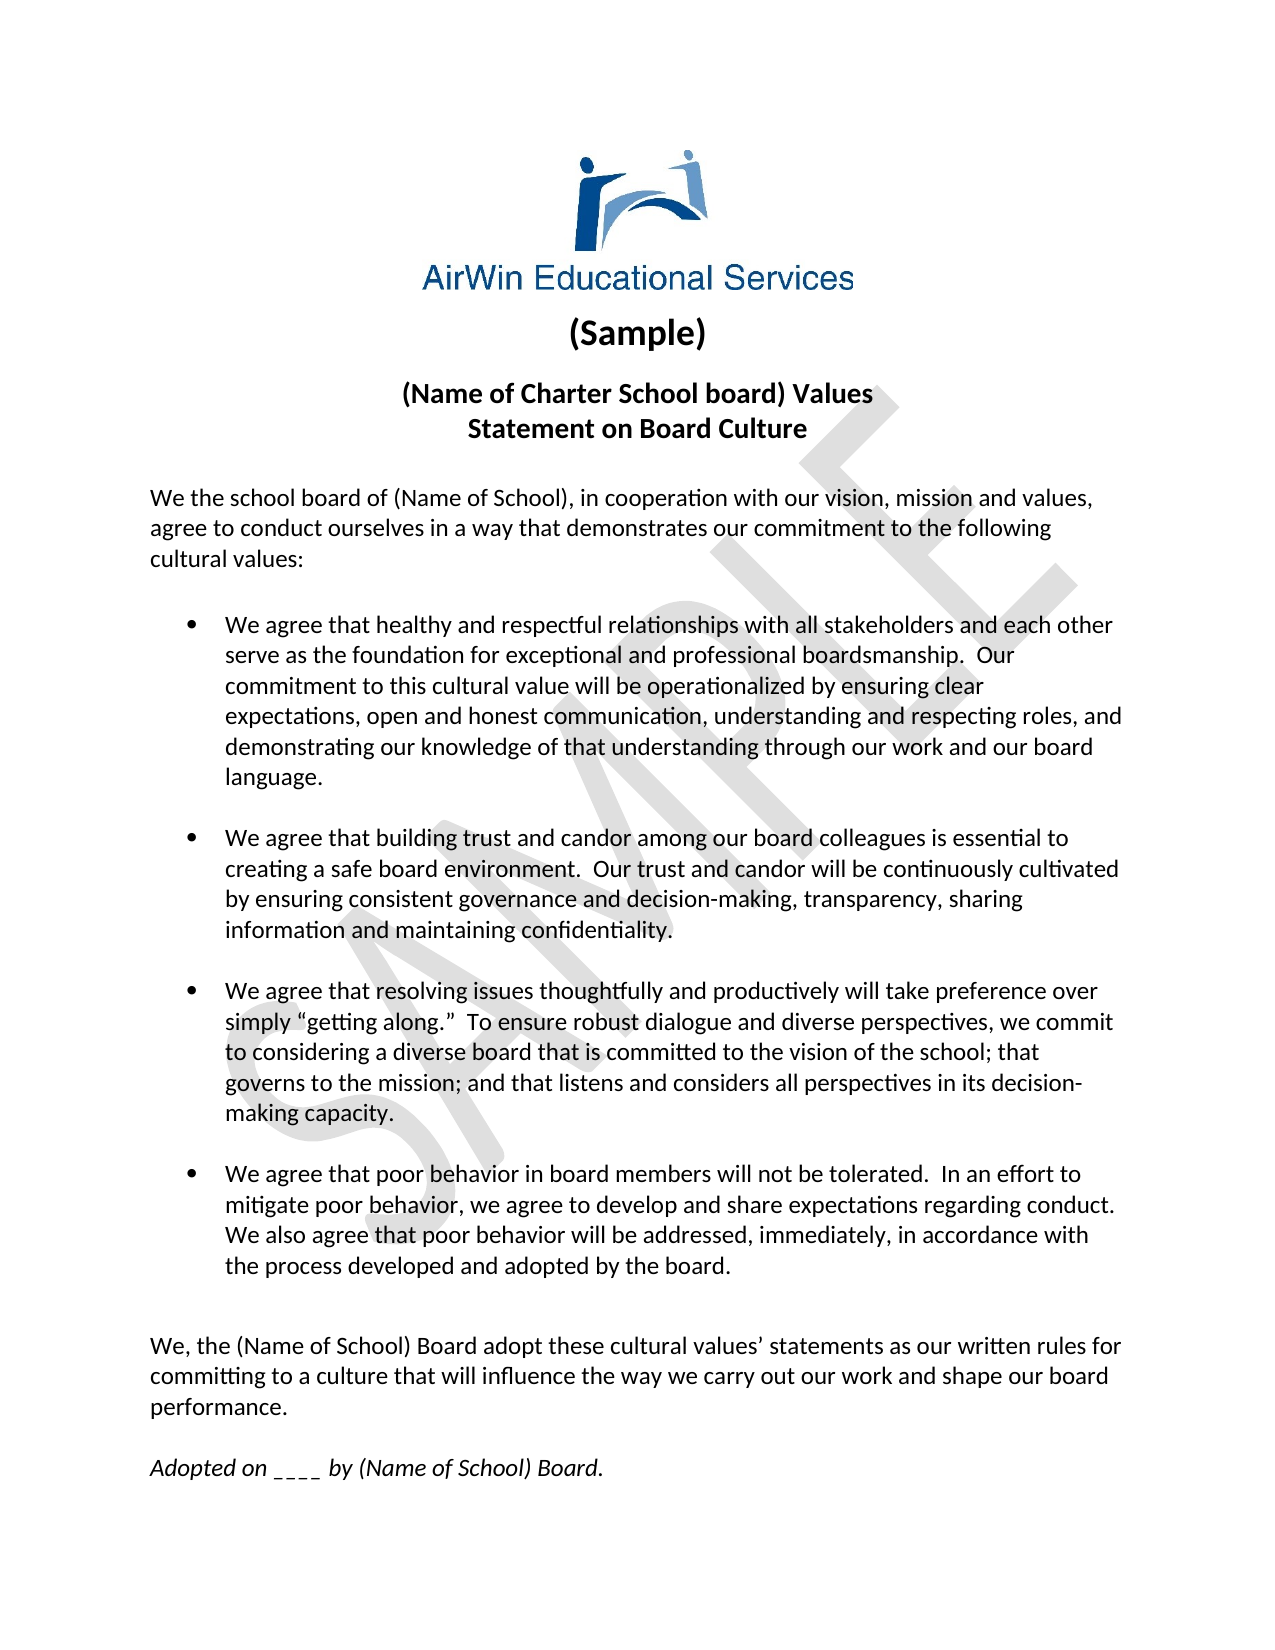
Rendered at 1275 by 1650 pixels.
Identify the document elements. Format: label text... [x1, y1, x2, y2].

list We agree that healthy and respectful relationships with all stakeholders and each other serve as the foundation for exceptional and professional boardsmanship. Our commitment to this cultural value will be operationalized by ensuring clear expectations, open and honest communication, understanding and respecting roles, and demonstrating our knowledge of that understanding through our work and our board language. [187, 609, 1125, 792]
text (Sample) [150, 309, 1125, 354]
text We, the (Name of School) Board adopt these cultural values’ statements as our written rules for committing to a culture that will influence the way we carry out our work and shape our board performance. [150, 1330, 1125, 1421]
list We agree that building trust and candor among our board colleagues is essential to creating a safe board environment. Our trust and candor will be continuously cultivated by ensuring consistent governance and decision-making, transparency, sharing information and maintaining confidentiality. [187, 822, 1125, 944]
list We agree that poor behavior in board members will not be tolerated. In an effort to mitigate poor behavior, we agree to develop and share expectations regarding conduct. We also agree that poor behavior will be addressed, immediately, in accordance with the process developed and adopted by the board. [187, 1158, 1125, 1280]
text Adopted on ____ by (Name of School) Board. [150, 1452, 1125, 1482]
picture [422, 150, 853, 290]
text We the school board of (Name of School), in cooperation with our vision, mission and values, agree to conduct ourselves in a way that demonstrates our commitment to the following cultural values: [150, 482, 1125, 573]
text (Name of Charter School board) Values [150, 375, 1125, 410]
text Statement on Board Culture [150, 410, 1125, 446]
list We agree that resolving issues thoughtfully and productively will take preference over simply “getting along.” To ensure robust dialogue and diverse perspectives, we commit to considering a diverse board that is committed to the vision of the school; that governs to the mission; and that listens and considers all perspectives in its decision-making capacity. [187, 975, 1125, 1128]
